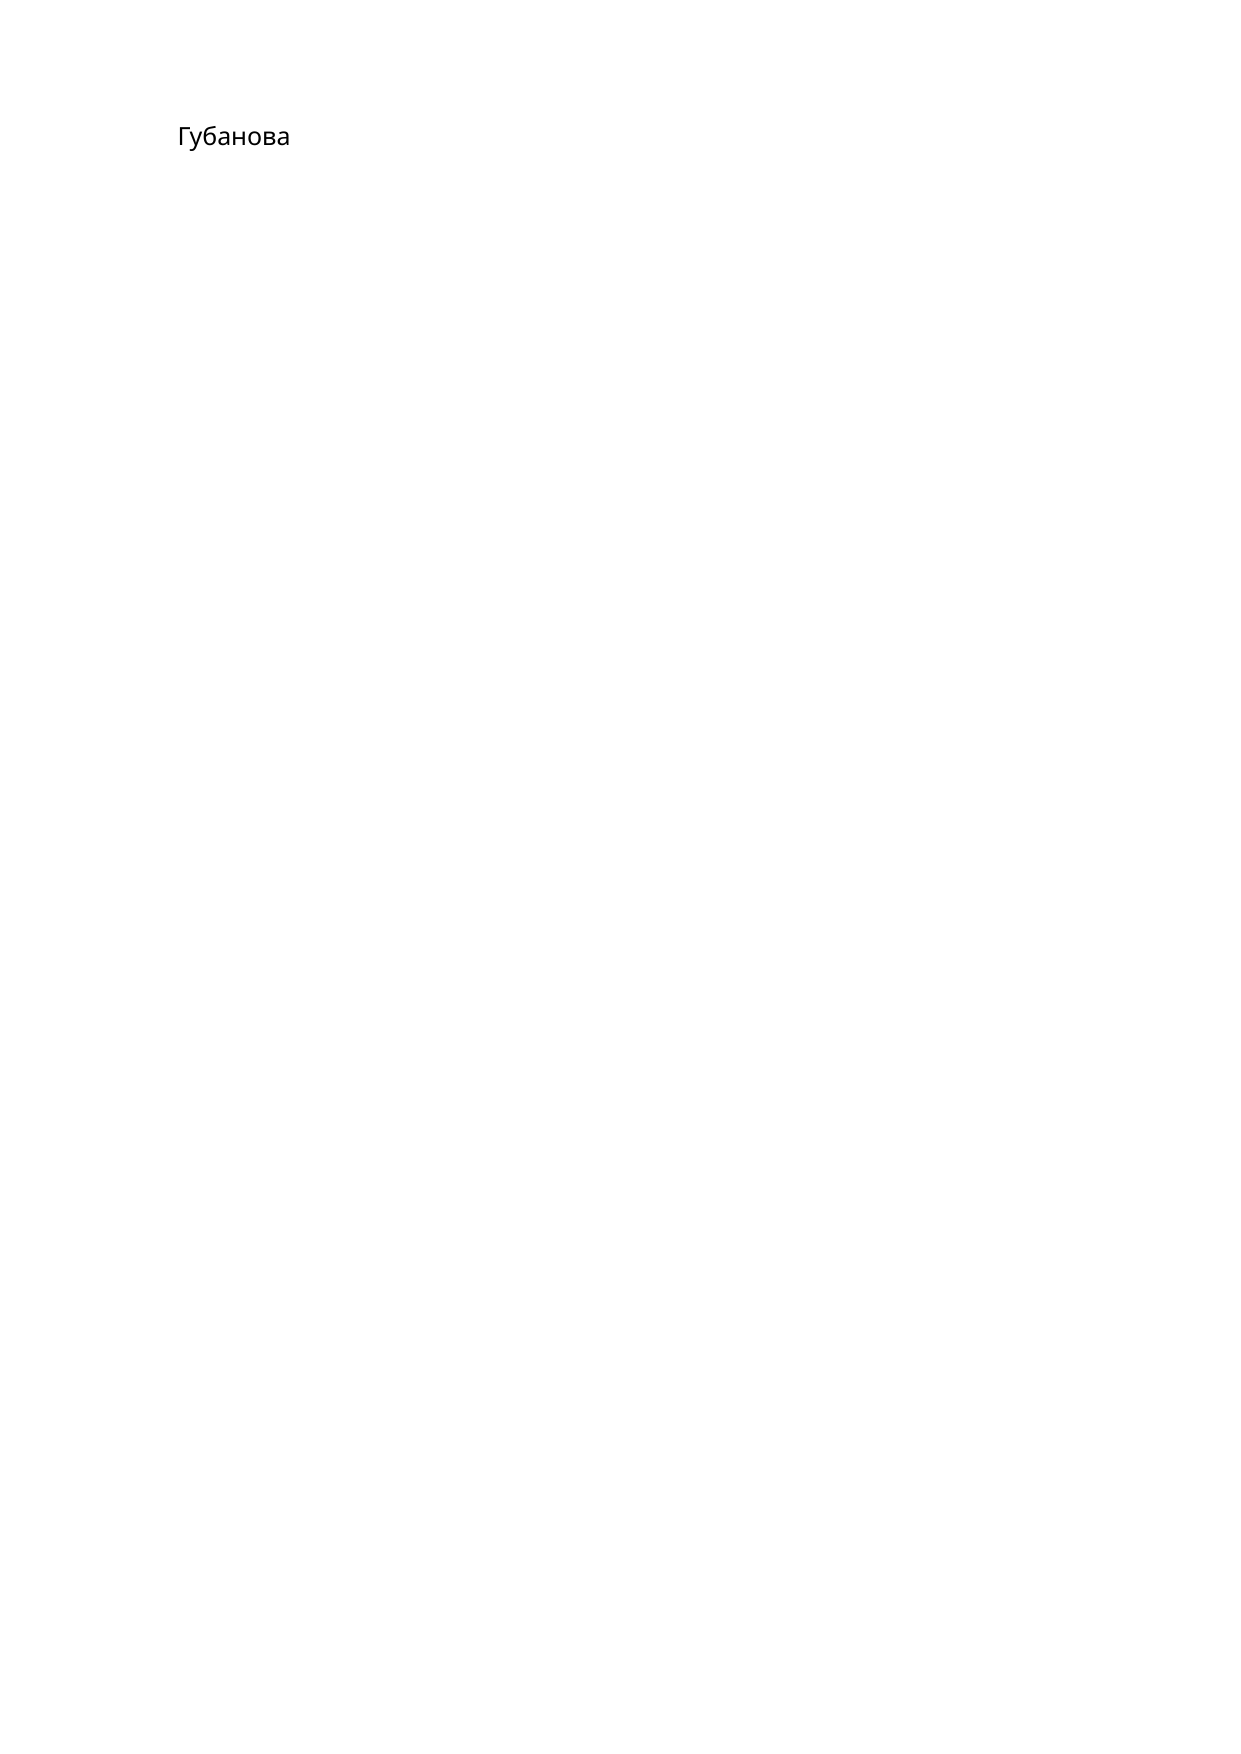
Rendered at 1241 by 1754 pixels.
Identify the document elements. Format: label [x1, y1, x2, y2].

text [177, 118, 1152, 152]
